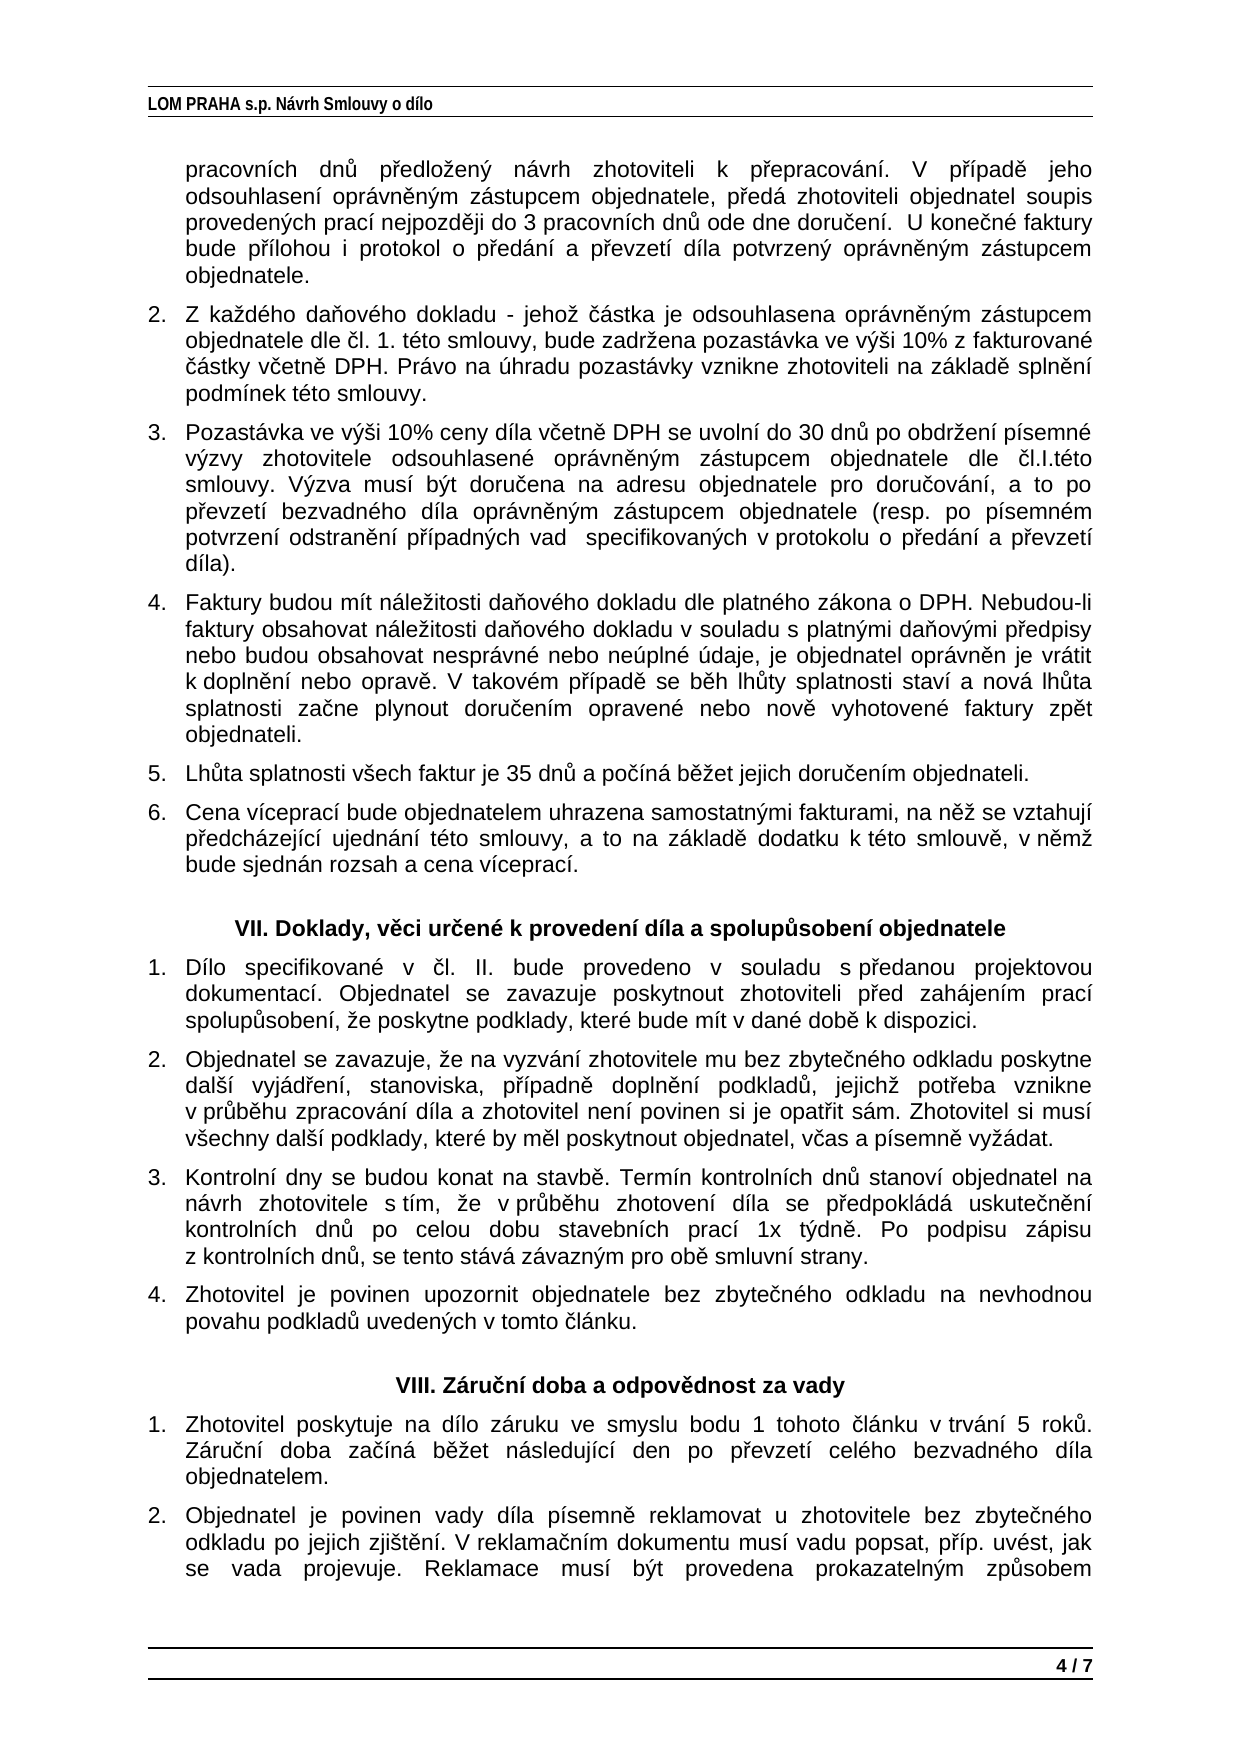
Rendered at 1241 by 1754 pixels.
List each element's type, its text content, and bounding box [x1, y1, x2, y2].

list Z každého daňového dokladu - jehož částka je odsouhlasena oprávněným zástupcem objednatele dle čl. 1. této smlouvy, bude zadržena pozastávka ve výši 10% z fakturované částky včetně DPH. Právo na úhradu pozastávky vznikne zhotoviteli na základě splnění podmínek této smlouvy. [148, 301, 1093, 406]
list Zhotovitel je povinen upozornit objednatele bez zbytečného odkladu na nevhodnou povahu podkladů uvedených v tomto článku. [148, 1281, 1093, 1334]
list Dílo specifikované v čl. II. bude provedeno v souladu s předanou projektovou dokumentací. Objednatel se zavazuje poskytnout zhotoviteli před zahájením prací spolupůsobení, že poskytne podklady, které bude mít v dané době k dispozici. [148, 954, 1093, 1033]
list Lhůta splatnosti všech faktur je 35 dnů a počíná běžet jejich doručením objednateli. [148, 760, 1093, 786]
list Faktury budou mít náležitosti daňového dokladu dle platného zákona o DPH. Nebudou-li faktury obsahovat náležitosti daňového dokladu v souladu s platnými daňovými předpisy nebo budou obsahovat nesprávné nebo neúplné údaje, je objednatel oprávněn je vrátit k doplnění nebo opravě. V takovém případě se běh lhůty splatnosti staví a nová lhůta splatnosti začne plynout doručením opravené nebo nově vyhotovené faktury zpět objednateli. [148, 589, 1093, 747]
list Kontrolní dny se budou konat na stavbě. Termín kontrolních dnů stanoví objednatel na návrh zhotovitele s tím, že v průběhu zhotovení díla se předpokládá uskutečnění kontrolních dnů po celou dobu stavebních prací 1x týdně. Po podpisu zápisu z kontrolních dnů, se tento stává závazným pro obě smluvní strany. [148, 1163, 1093, 1269]
list Zhotovitel poskytuje na dílo záruku ve smyslu bodu 1 tohoto článku v trvání 5 roků. Záruční doba začíná běžet následující den po převzetí celého bezvadného díla objednatelem. [148, 1411, 1093, 1489]
list Cena víceprací bude objednatelem uhrazena samostatnými fakturami, na něž se vztahují předcházející ujednání této smlouvy, a to na základě dodatku k této smlouvě, v němž bude sjednán rozsah a cena víceprací. [148, 799, 1093, 878]
text VII. Doklady, věci určené k provedení díla a spolupůsobení objednatele [148, 915, 1093, 942]
list Objednatel se zavazuje, že na vyzvání zhotovitele mu bez zbytečného odkladu poskytne další vyjádření, stanoviska, případně doplnění podkladů, jejichž potřeba vznikne v průběhu zpracování díla a zhotovitel není povinen si je opatřit sám. Zhotovitel si musí všechny další podklady, které by měl poskytnout objednatel, včas a písemně vyžádat. [148, 1046, 1093, 1151]
list Pozastávka ve výši 10% ceny díla včetně DPH se uvolní do 30 dnů po obdržení písemné výzvy zhotovitele odsouhlasené oprávněným zástupcem objednatele dle čl.I.této smlouvy. Výzva musí být doručena na adresu objednatele pro doručování, a to po převzetí bezvadného díla oprávněným zástupcem objednatele (resp. po písemném potvrzení odstranění případných vad specifikovaných v protokolu o předání a převzetí díla). [148, 418, 1093, 577]
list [148, 1502, 1093, 1581]
text VIII. Záruční doba a odpovědnost za vady [148, 1372, 1093, 1398]
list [148, 156, 1093, 288]
